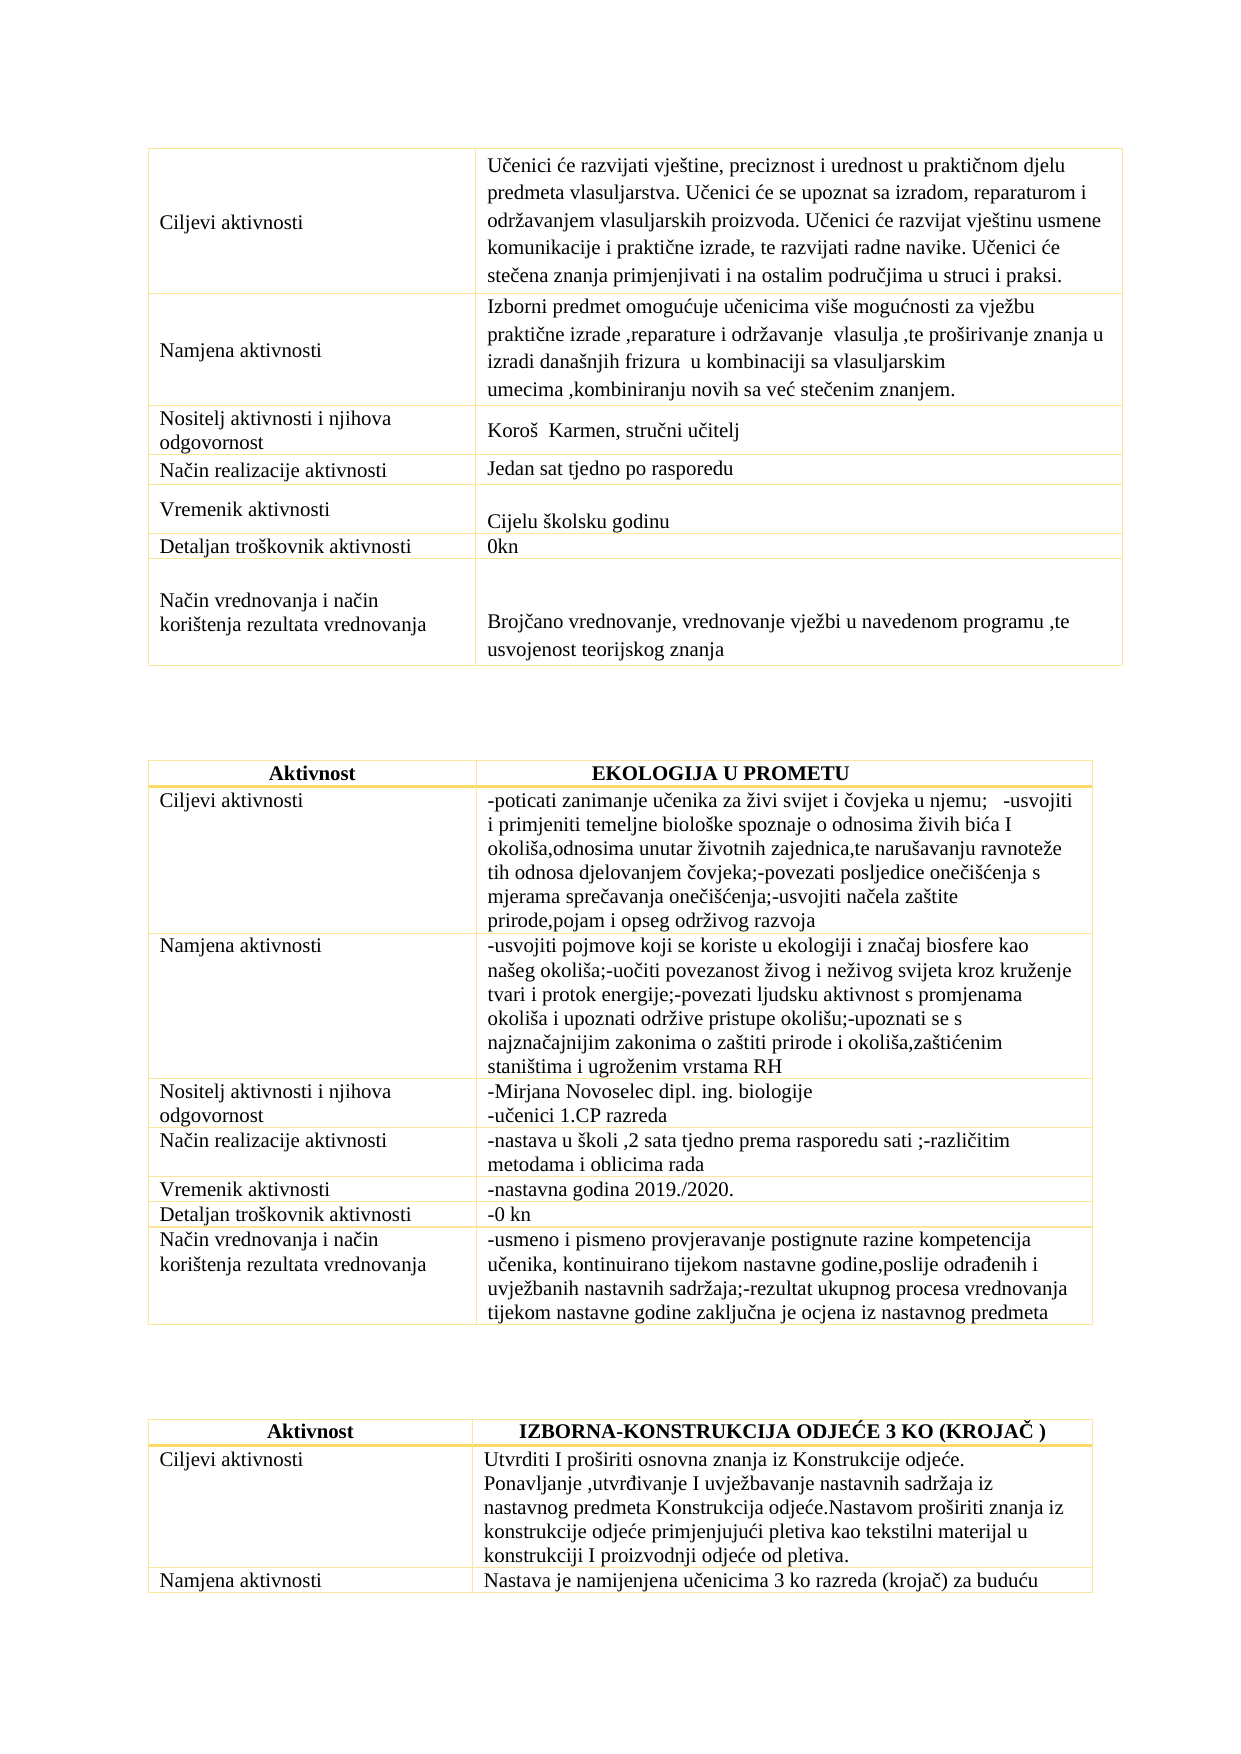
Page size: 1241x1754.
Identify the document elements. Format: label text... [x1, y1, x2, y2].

table_cell Izborni predmet omogućuje učenicima više mogućnosti za vježbu praktične izrade ,reparature i održavanje vlasulja ,te proširivanje znanja u izradi današnjih frizura u kombinaciji sa vlasuljarskim umecima ,kombiniranju novih sa već stečenim znanjem. [476, 294, 1122, 405]
table_cell Namjena aktivnosti [149, 934, 476, 1078]
table_cell Učenici će razvijati vještine, preciznost i urednost u praktičnom djelu predmeta vlasuljarstva. Učenici će se upoznat sa izradom, reparaturom i održavanjem vlasuljarskih proizvoda. Učenici će razvijat vještinu usmene komunikacije i praktične izrade, te razvijati radne navike. Učenici će stečena znanja primjenjivati i na ostalim područjima u struci i praksi. [476, 149, 1122, 293]
table_cell Način vrednovanja i način korištenja rezultata vrednovanja [149, 559, 475, 665]
table_cell Ciljevi aktivnosti [149, 788, 476, 932]
table_cell Način realizacije aktivnosti [149, 455, 475, 484]
table_cell -0 kn [477, 1202, 1092, 1226]
table_cell Detaljan troškovnik aktivnosti [149, 1202, 476, 1226]
table_cell Vremenik aktivnosti [149, 485, 475, 533]
table_cell -nastavna godina 2019./2020. [477, 1177, 1092, 1201]
table_cell Jedan sat tjedno po rasporedu [476, 455, 1122, 484]
table_cell Namjena aktivnosti [149, 1568, 472, 1592]
table_cell Koroš Karmen, stručni učitelj [476, 406, 1122, 454]
table_cell Detaljan troškovnik aktivnosti [149, 534, 475, 558]
table_cell Vremenik aktivnosti [149, 1177, 476, 1201]
table_cell Brojčano vrednovanje, vrednovanje vježbi u navedenom programu ,te usvojenost teorijskog znanja [476, 559, 1122, 665]
table_header Aktivnost [149, 1420, 472, 1443]
table_cell Način realizacije aktivnosti [149, 1128, 476, 1176]
table_header Aktivnost [149, 761, 476, 785]
table_header IZBORNA-KONSTRUKCIJA ODJEĆE 3 KO (KROJAČ ) [473, 1420, 1092, 1443]
table_cell Namjena aktivnosti [149, 294, 475, 405]
table_cell Ciljevi aktivnosti [149, 149, 475, 293]
table_cell Ciljevi aktivnosti [149, 1447, 472, 1567]
table_cell Način vrednovanja i način korištenja rezultata vrednovanja [149, 1228, 476, 1324]
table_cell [473, 1568, 1092, 1592]
table_cell Cijelu školsku godinu [476, 485, 1122, 533]
table_cell -poticati zanimanje učenika za živi svijet i čovjeka u njemu; -usvojiti i primjeniti temeljne biološke spoznaje o odnosima živih bića I okoliša,odnosima unutar životnih zajednica,te narušavanju ravnoteže tih odnosa djelovanjem čovjeka;-povezati posljedice onečišćenja s mjerama sprečavanja onečišćenja;-usvojiti načela zaštite prirode,pojam i opseg održivog razvoja [477, 788, 1092, 932]
table_cell Nositelj aktivnosti i njihova odgovornost [149, 1079, 476, 1127]
table_cell 0kn [476, 534, 1122, 558]
table_cell -Mirjana Novoselec dipl. ing. biologije -učenici 1.CP razreda [477, 1079, 1092, 1127]
table_header EKOLOGIJA U PROMETU [477, 761, 1092, 785]
table_cell Nositelj aktivnosti i njihova odgovornost [149, 406, 475, 454]
table_cell -usvojiti pojmove koji se koriste u ekologiji i značaj biosfere kao našeg okoliša;-uočiti povezanost živog i neživog svijeta kroz kruženje tvari i protok energije;-povezati ljudsku aktivnost s promjenama okoliša i upoznati održive pristupe okolišu;-upoznati se s najznačajnijim zakonima o zaštiti prirode i okoliša,zaštićenim staništima i ugroženim vrstama RH [477, 934, 1092, 1078]
table_cell -nastava u školi ,2 sata tjedno prema rasporedu sati ;-različitim metodama i oblicima rada [477, 1128, 1092, 1176]
table_cell Utvrditi I proširiti osnovna znanja iz Konstrukcije odjeće. Ponavljanje ,utvrđivanje I uvježbavanje nastavnih sadržaja iz nastavnog predmeta Konstrukcija odjeće.Nastavom proširiti znanja iz konstrukcije odjeće primjenjujući pletiva kao tekstilni materijal u konstrukciji I proizvodnji odjeće od pletiva. [473, 1447, 1092, 1567]
table_cell -usmeno i pismeno provjeravanje postignute razine kompetencija učenika, kontinuirano tijekom nastavne godine,poslije odrađenih i uvježbanih nastavnih sadržaja;-rezultat ukupnog procesa vrednovanja tijekom nastavne godine zaključna je ocjena iz nastavnog predmeta [477, 1228, 1092, 1324]
